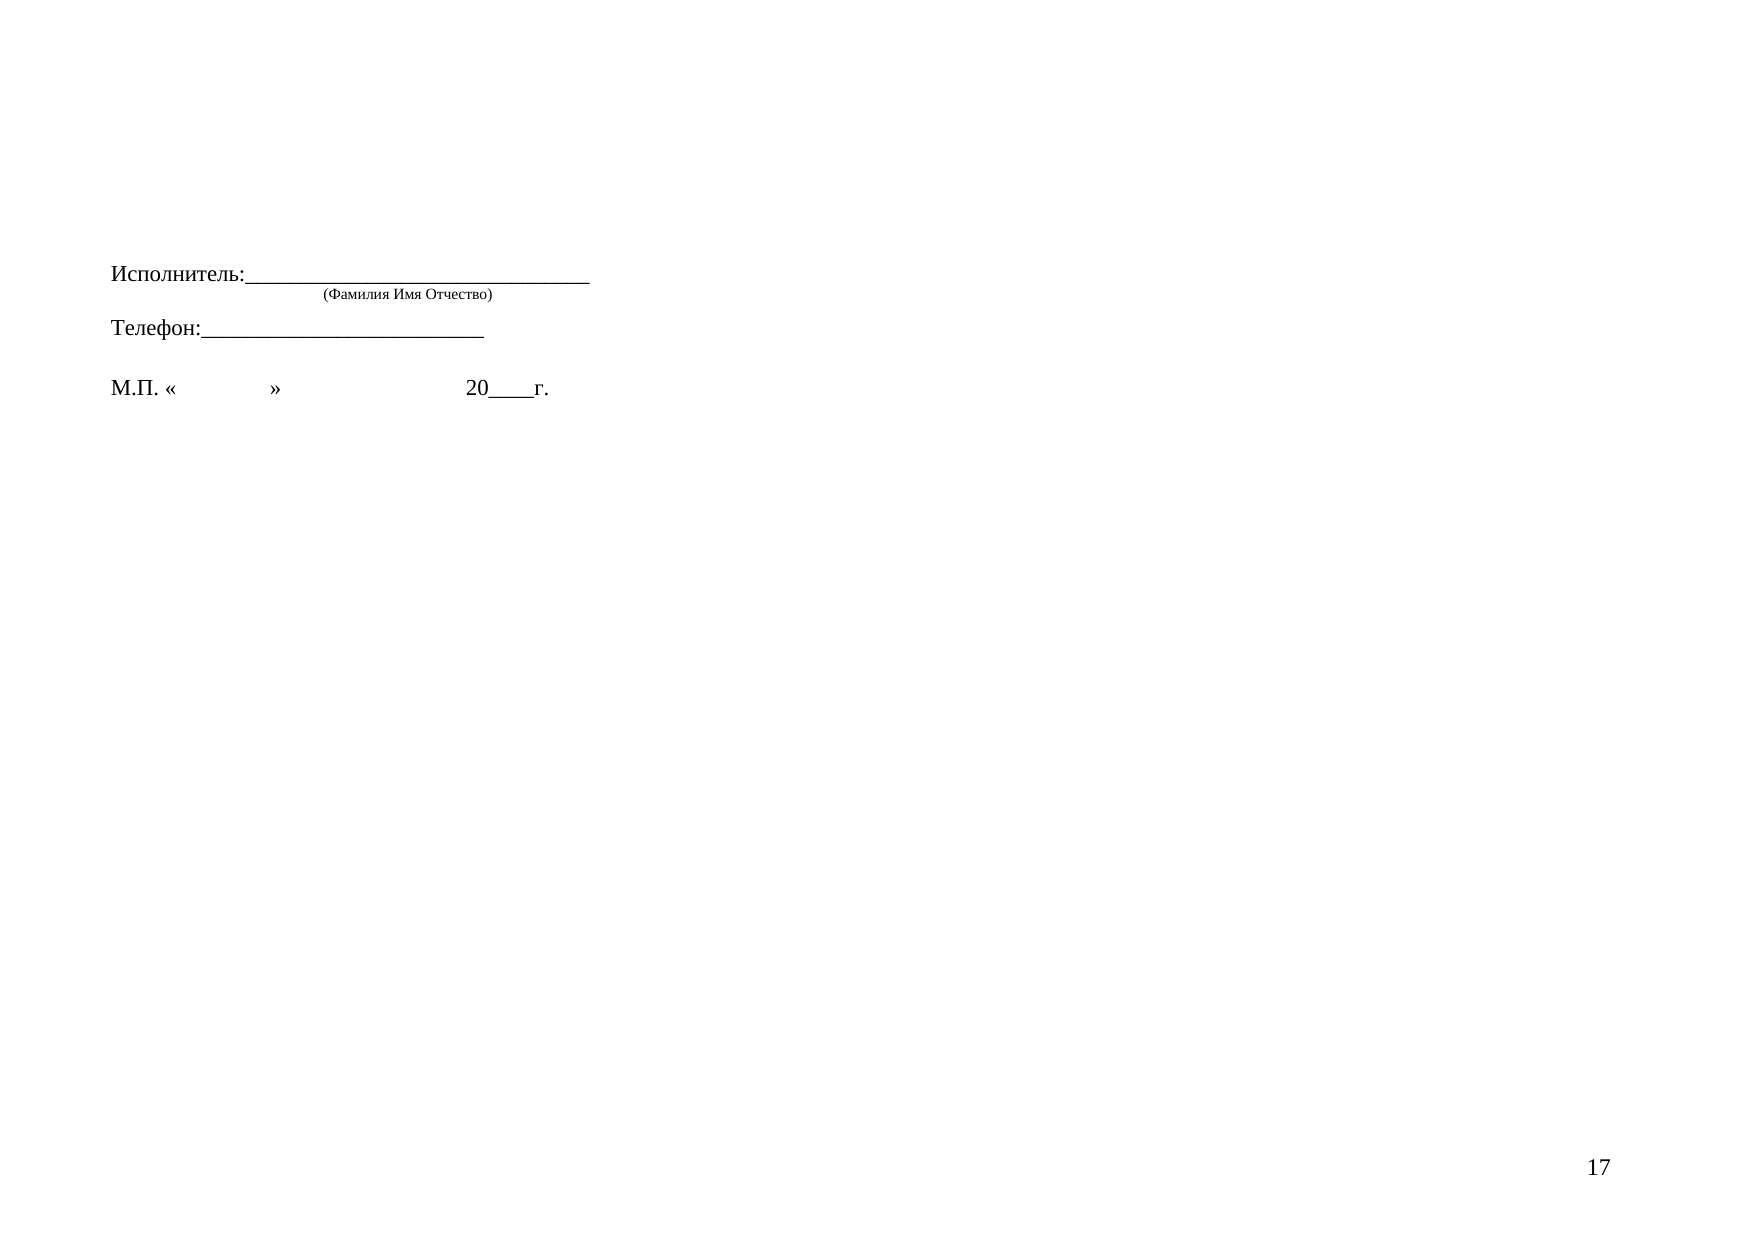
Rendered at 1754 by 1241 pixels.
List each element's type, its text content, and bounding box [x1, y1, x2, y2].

text (Фамилия Имя Отчество) [323, 287, 1643, 302]
text М.П. « » 20 г. [111, 377, 1643, 400]
text Исполнитель: [111, 263, 1643, 286]
text Телефон: [111, 317, 1643, 340]
